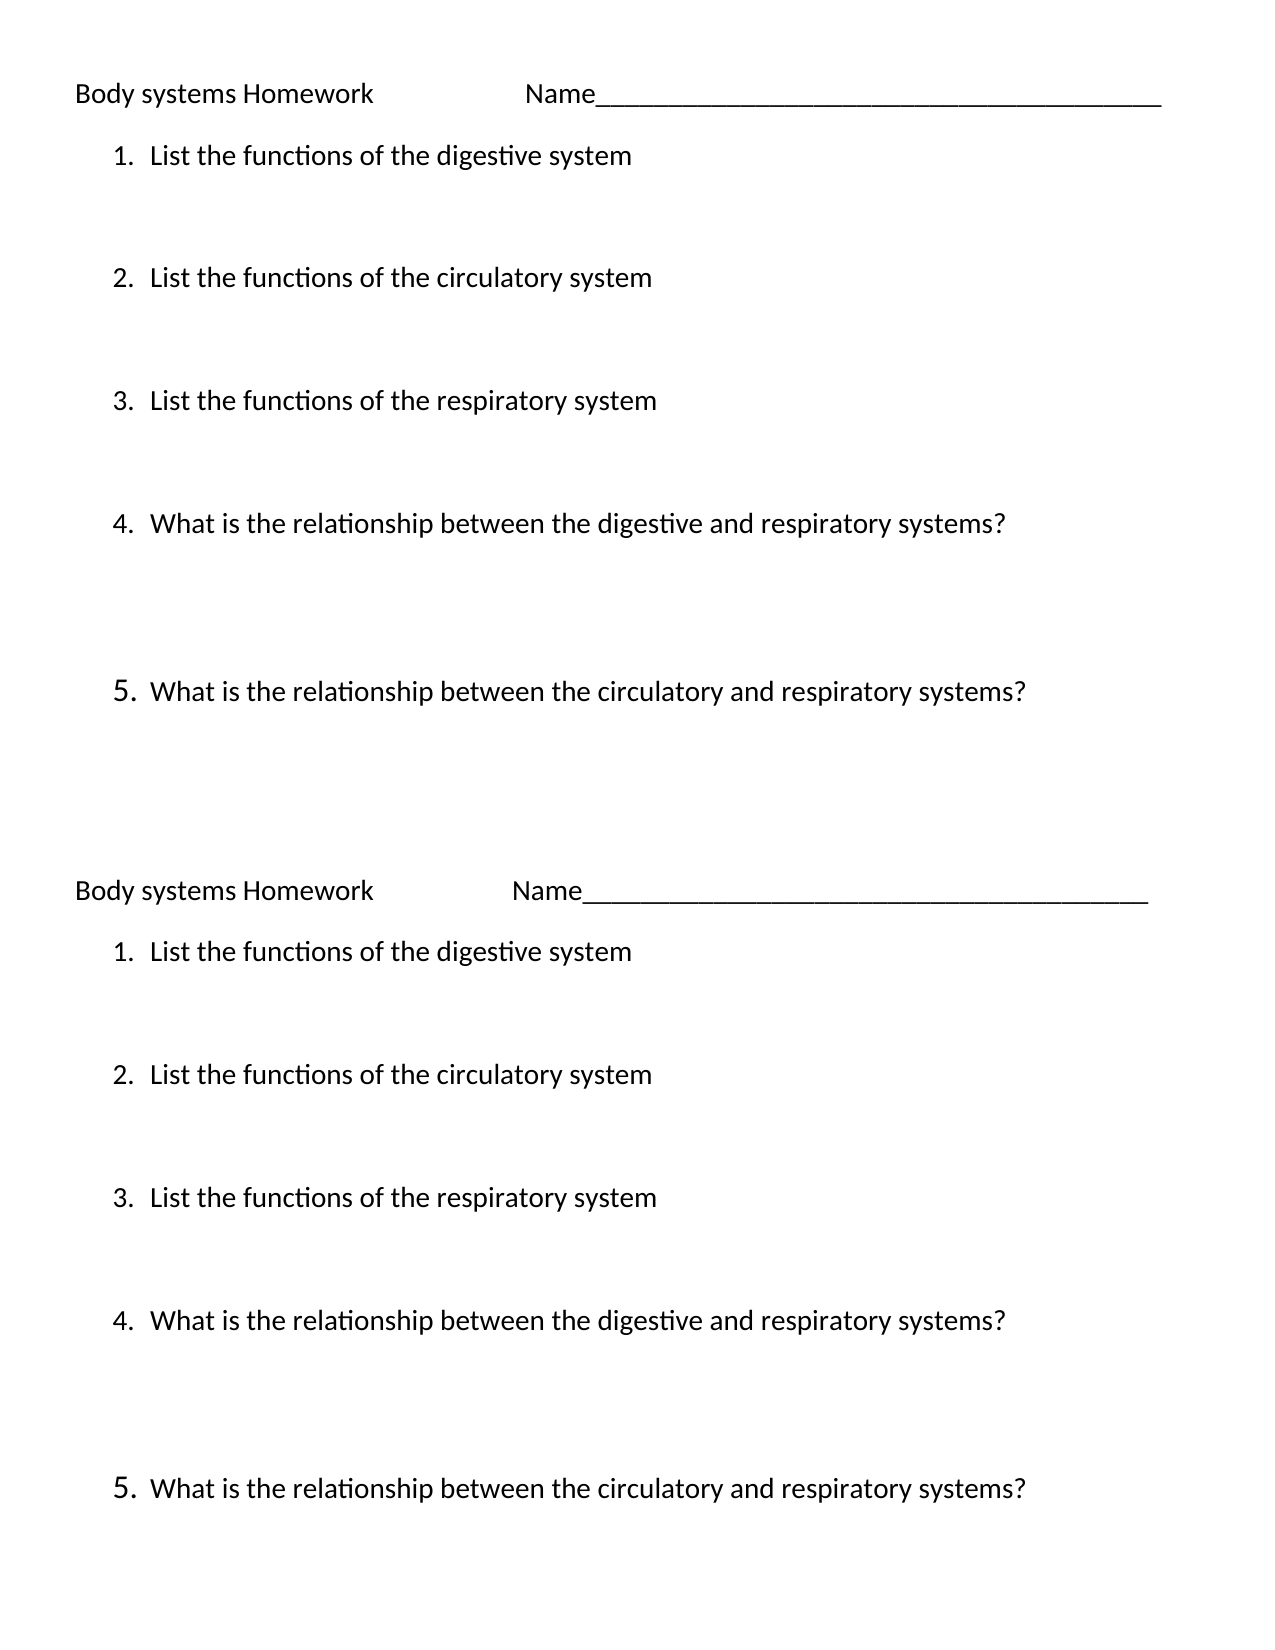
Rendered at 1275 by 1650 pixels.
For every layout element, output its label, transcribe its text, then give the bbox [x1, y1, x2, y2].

text Body systems Homework Name_______________________________________ [75, 872, 1200, 907]
text Body systems Homework Name_______________________________________ [75, 75, 1200, 111]
list List the functions of the respiratory system [112, 1179, 1200, 1215]
list List the functions of the digestive system [112, 933, 1200, 969]
list What is the relationship between the digestive and respiratory systems? [112, 505, 1200, 541]
list What is the relationship between the digestive and respiratory systems? [112, 1302, 1200, 1338]
list List the functions of the circulatory system [112, 259, 1200, 295]
list List the functions of the circulatory system [112, 1056, 1200, 1092]
list What is the relationship between the circulatory and respiratory systems? [112, 1466, 1200, 1506]
list What is the relationship between the circulatory and respiratory systems? [112, 669, 1200, 710]
list List the functions of the respiratory system [112, 382, 1200, 418]
list List the functions of the digestive system [112, 137, 1200, 172]
